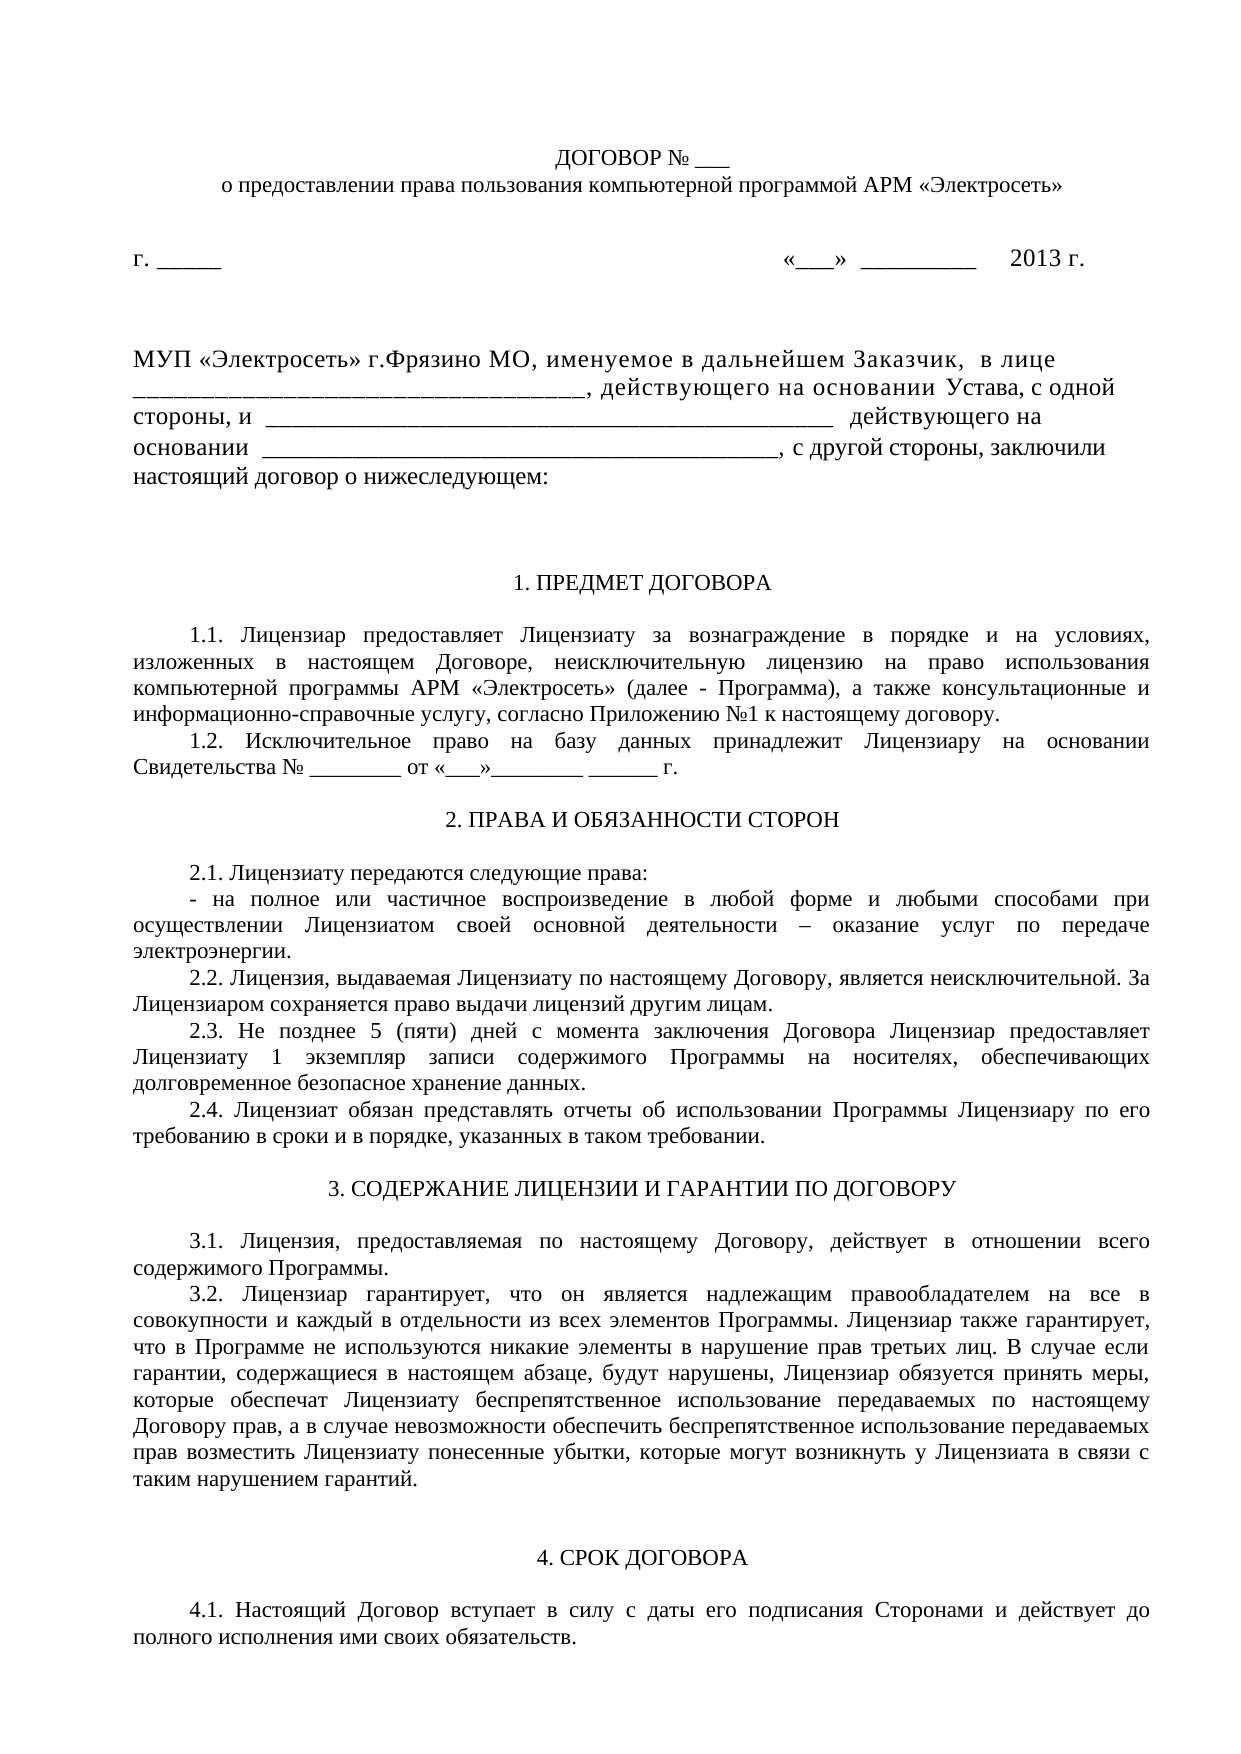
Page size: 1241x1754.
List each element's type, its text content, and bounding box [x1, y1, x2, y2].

text 3.2. Лицензиар гарантирует, что он является надлежащим правообладателем на все в совокупности и каждый в отдельности из всех элементов Программы. Лицензиар также гарантирует, что в Программе не используются никакие элементы в нарушение прав третьих лиц. В случае если гарантии, содержащиеся в настоящем абзаце, будут нарушены, Лицензиар обязуется принять меры, которые обеспечат Лицензиату беспрепятственное использование передаваемых по настоящему Договору прав, а в случае невозможности обеспечить беспрепятственное использование передаваемых прав возместить Лицензиату понесенные убытки, которые могут возникнуть у Лицензиата в связи с таким нарушением гарантий. [133, 1280, 1152, 1491]
text 1. ПРЕДМЕТ ДОГОВОРА [133, 569, 1152, 595]
text 2. ПРАВА И ОБЯЗАННОСТИ СТОРОН [133, 806, 1152, 832]
text 1.1. Лицензиар предоставляет Лицензиату за вознаграждение в порядке и на условиях, изложенных в настоящем Договоре, неисключительную лицензию на право использования компьютерной программы АРМ «Электросеть» (далее - Программа), а также консультационные и информационно-справочные услугу, согласно Приложению №1 к настоящему договору. [133, 621, 1152, 727]
text МУП «Электросеть» г.Фрязино МО, именуемое в дальнейшем Заказчик, в лице _________________________________, действующего на основании Устава, с одной стороны, и ____________________________________________ действующего на основании ________________________________________, с другой стороны, заключили настоящий договор о нижеследующем: [133, 344, 1152, 489]
text 1.2. Исключительное право на базу данных принадлежит Лицензиару на основании Свидетельства № ________ от «___»________ ______ г. [133, 727, 1152, 779]
text 2.4. Лицензиат обязан представлять отчеты об использовании Программы Лицензиару по его требованию в сроки и в порядке, указанных в таком требовании. [133, 1096, 1152, 1148]
text 4. СРОК ДОГОВОРА [133, 1544, 1152, 1570]
text г. _____ «___» _________ 2013 г. [133, 244, 1152, 272]
text ДОГОВОР № ___ [133, 144, 1152, 171]
text 2.2. Лицензия, выдаваемая Лицензиату по настоящему Договору, является неисключительной. За Лицензиаром сохраняется право выдачи лицензий другим лицам. [133, 964, 1152, 1017]
text 3. СОДЕРЖАНИЕ ЛИЦЕНЗИИ И ГАРАНТИИ ПО ДОГОВОРУ [133, 1175, 1152, 1201]
text о предоставлении права пользования компьютерной программой АРМ «Электросеть» [133, 171, 1152, 197]
text - на полное или частичное воспроизведение в любой форме и любыми способами при осуществлении Лицензиатом своей основной деятельности – оказание услуг по передаче электроэнергии. [133, 885, 1152, 964]
text 3.1. Лицензия, предоставляемая по настоящему Договору, действует в отношении всего содержимого Программы. [133, 1227, 1152, 1280]
text 2.1. Лицензиату передаются следующие права: [133, 858, 1152, 885]
text 4.1. Настоящий Договор вступает в силу с даты его подписания Сторонами и действует до полного исполнения ими своих обязательств. [133, 1596, 1152, 1649]
text 2.3. Не позднее 5 (пяти) дней с момента заключения Договора Лицензиар предоставляет Лицензиату 1 экземпляр записи содержимого Программы на носителях, обеспечивающих долговременное безопасное хранение данных. [133, 1017, 1152, 1096]
